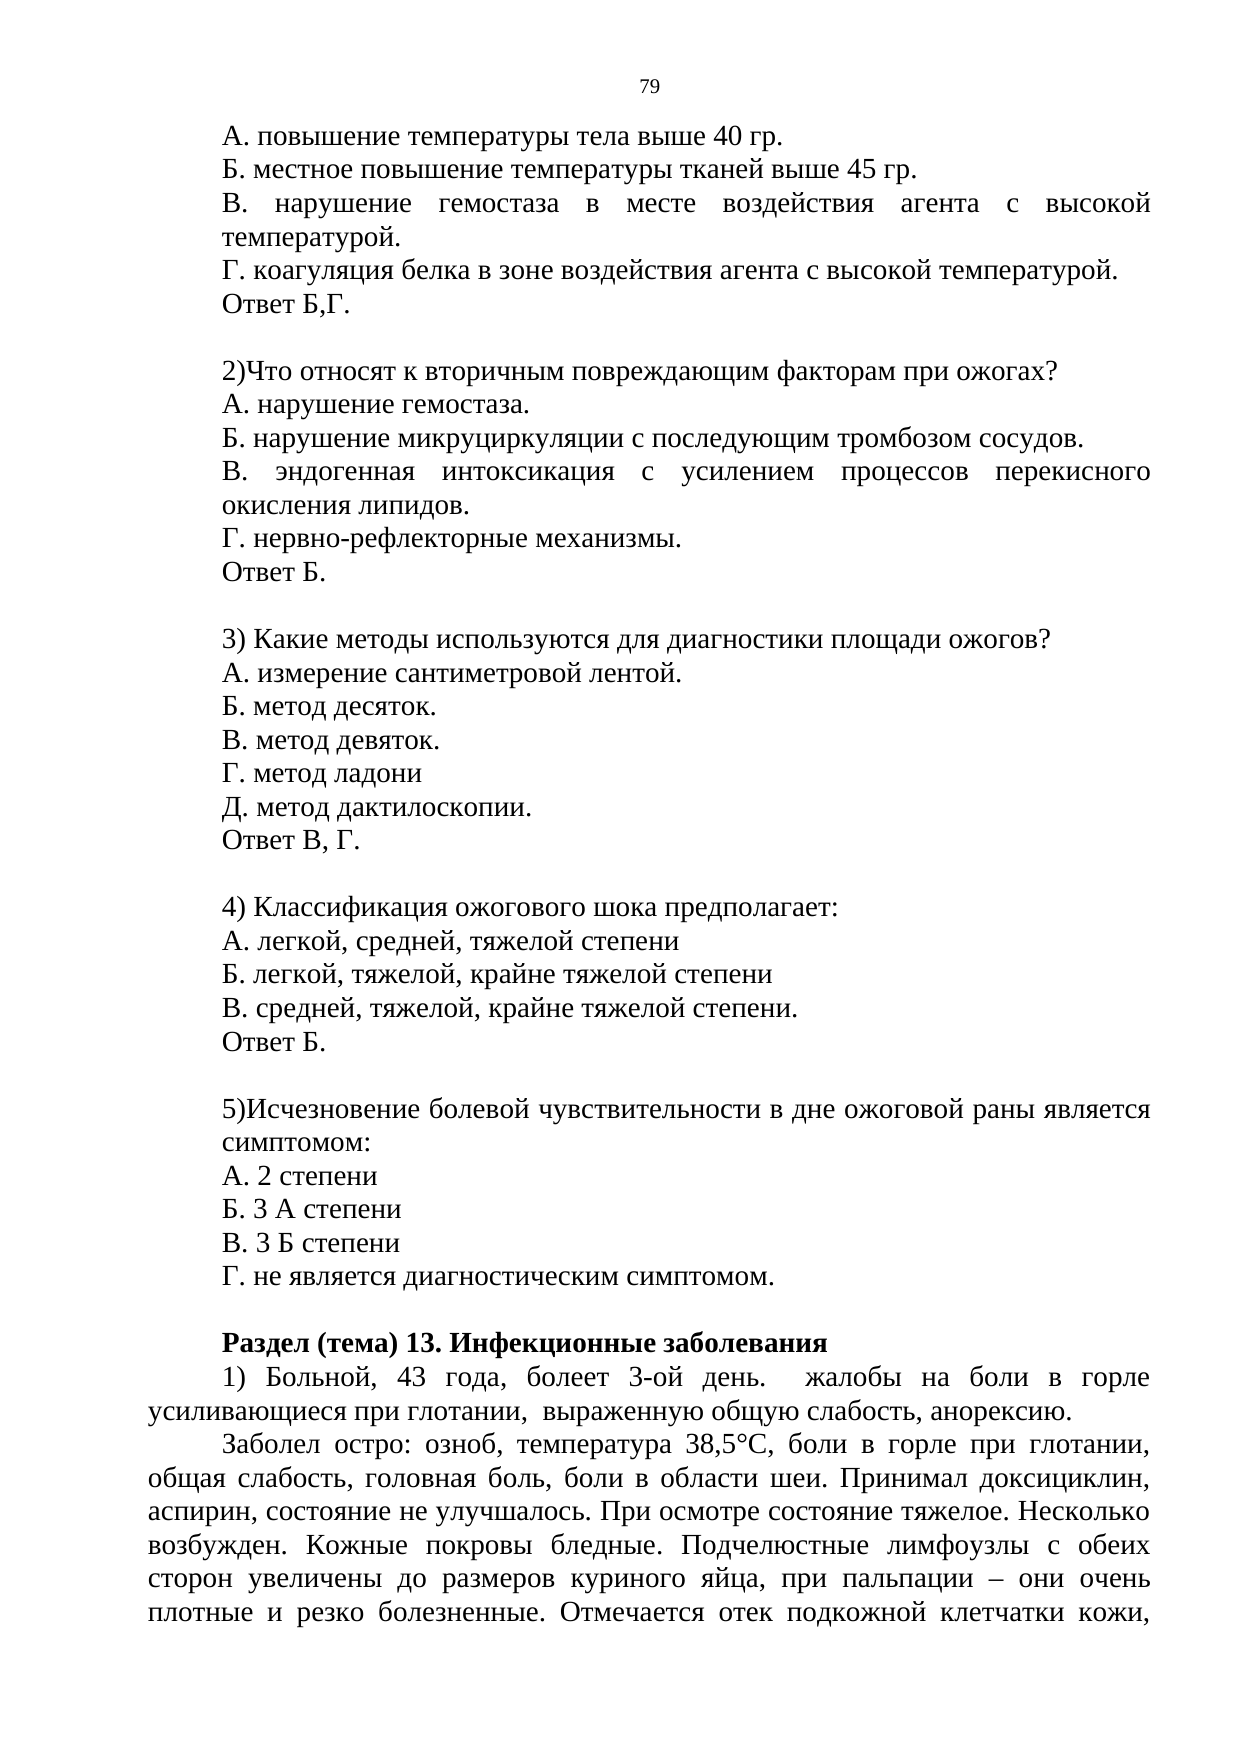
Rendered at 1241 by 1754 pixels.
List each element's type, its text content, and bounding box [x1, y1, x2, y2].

text 3) Какие методы используются для диагностики площади ожогов? [222, 621, 1152, 655]
text Б. 3 А степени [222, 1191, 1152, 1225]
text В. средней, тяжелой, крайне тяжелой степени. [222, 990, 1152, 1024]
text А. легкой, средней, тяжелой степени [222, 923, 1152, 957]
text А. нарушение гемостаза. [222, 386, 1152, 420]
text 2)Что относят к вторичным повреждающим факторам при ожогах? [222, 353, 1152, 386]
text Б. легкой, тяжелой, крайне тяжелой степени [222, 957, 1152, 990]
text Б. местное повышение температуры тканей выше 45 гр. [222, 152, 1152, 185]
text В. метод девяток. [222, 722, 1152, 755]
text Г. метод ладони [222, 755, 1152, 789]
text Д. метод дактилоскопии. [222, 789, 1152, 822]
text Ответ Б,Г. [222, 286, 1152, 319]
text Ответ Б. [222, 554, 1152, 588]
text В. 3 Б степени [222, 1225, 1152, 1258]
text А. повышение температуры тела выше 40 гр. [222, 118, 1152, 152]
text 1) Больной, 43 года, болеет 3-ой день. жалобы на боли в горле усиливающиеся при глотании, выраженную общую слабость, анорексию. [148, 1359, 1152, 1426]
text Ответ Б. [222, 1024, 1152, 1057]
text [148, 1426, 1152, 1627]
text В. нарушение гемостаза в месте воздействия агента с высокой температурой. [222, 185, 1152, 252]
text А. 2 степени [222, 1158, 1152, 1191]
text Б. метод десяток. [222, 688, 1152, 722]
text Г. коагуляция белка в зоне воздействия агента с высокой температурой. [222, 252, 1152, 286]
text Г. не является диагностическим симптомом. [222, 1258, 1152, 1292]
text Ответ В, Г. [222, 822, 1152, 856]
text 5)Исчезновение болевой чувствительности в дне ожоговой раны является симптомом: [222, 1091, 1152, 1158]
text Б. нарушение микруциркуляции с последующим тромбозом сосудов. [222, 420, 1152, 453]
text В. эндогенная интоксикация с усилением процессов перекисного окисления липидов. [222, 453, 1152, 521]
text 4) Классификация ожогового шока предполагает: [222, 889, 1152, 923]
text Г. нервно-рефлекторные механизмы. [222, 521, 1152, 554]
text А. измерение сантиметровой лентой. [222, 655, 1152, 688]
text Раздел (тема) 13. Инфекционные заболевания [148, 1326, 1152, 1359]
